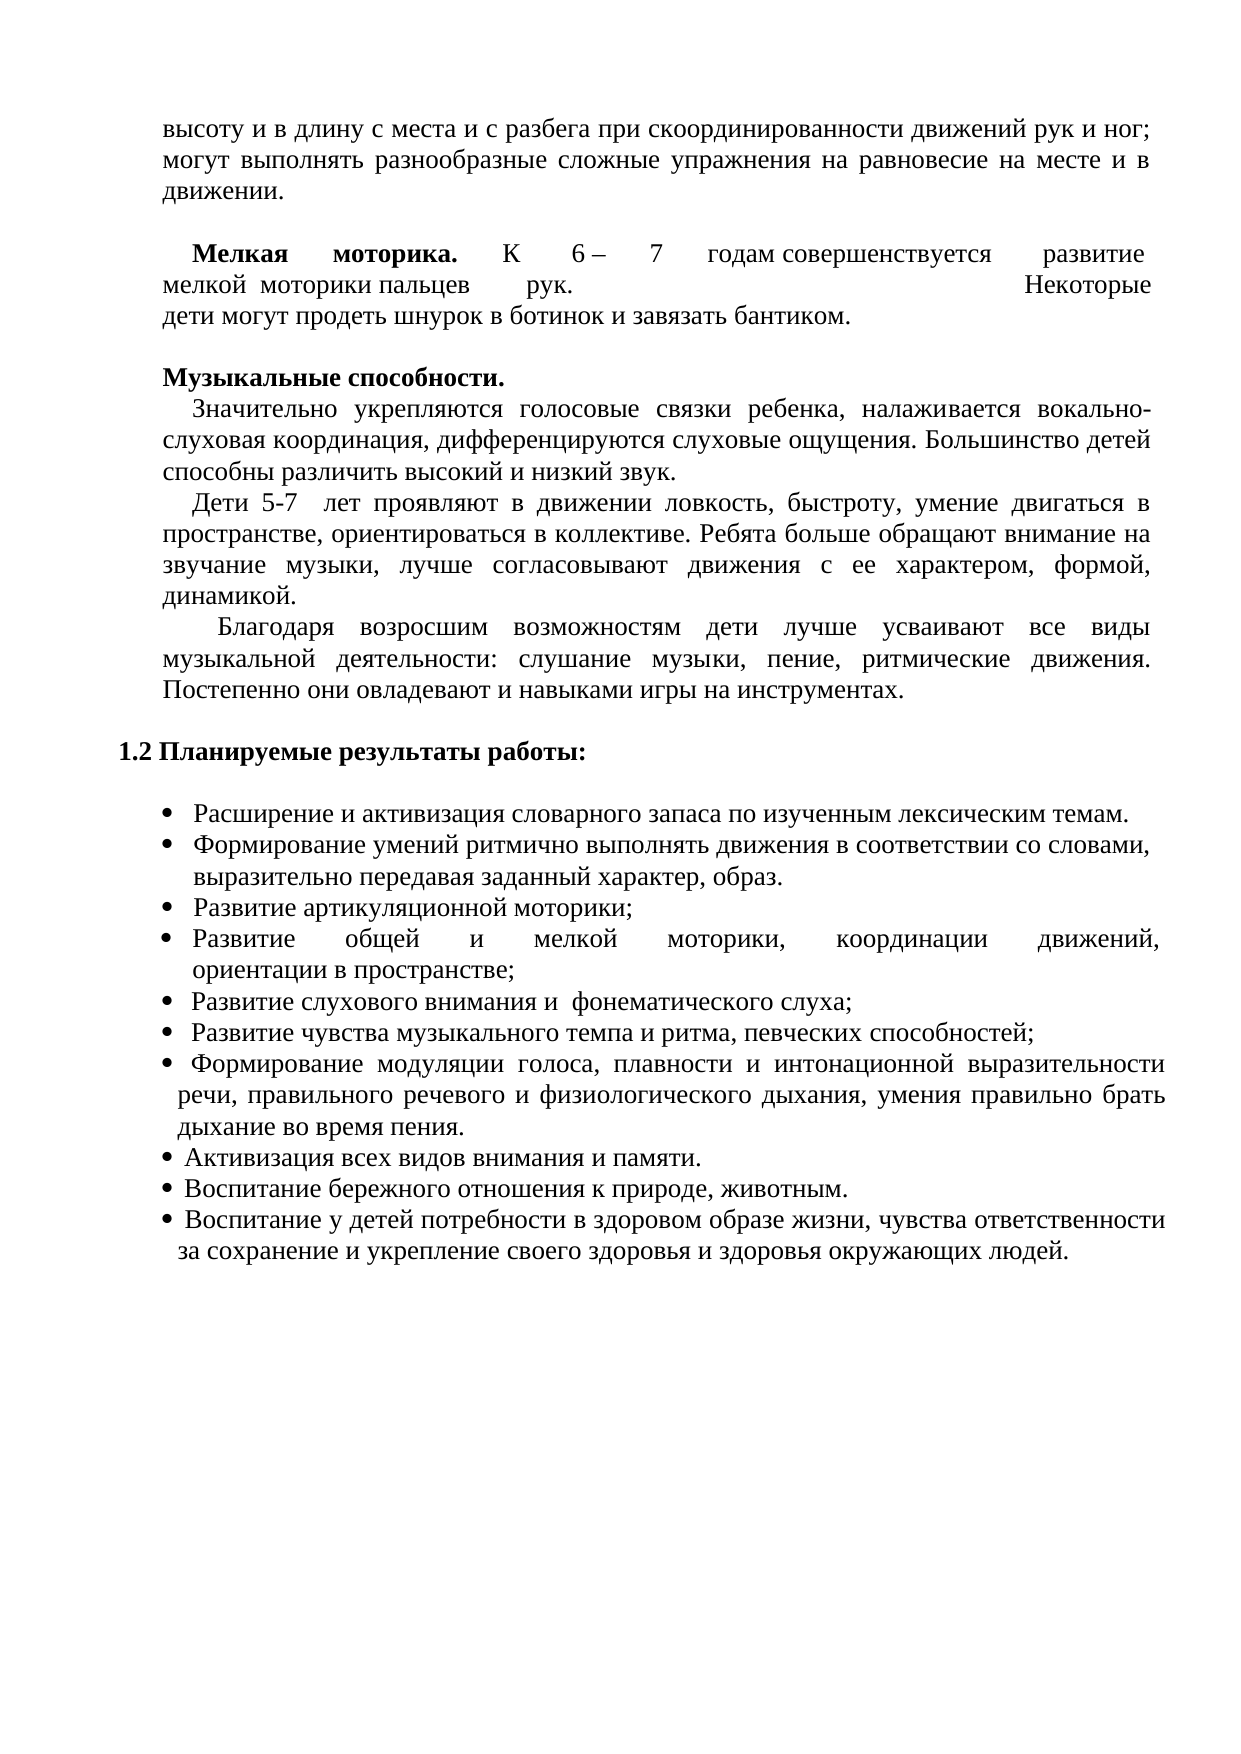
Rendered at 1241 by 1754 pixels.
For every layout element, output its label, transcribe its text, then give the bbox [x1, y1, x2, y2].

list Расширение и активизация словарного запаса по изученным лексическим темам. [162, 797, 1152, 829]
list Развитие слухового внимания и фонематического слуха; [162, 985, 1167, 1016]
text Общая моторика. Совершенствуются ходьба, бег, шаги становятся равномерными, увеличивается их длина, появляется гармония в движениях рук и ног. Ребёнок способен быстро перемещаться, ходить и бегать, держать правильную осанку. В этом возрасте они овладевают прыжками на одной и двух ногах, способны прыгать в высоту и в длину с места и с разбега при скоординированности движений рук и ног; могут выполнять разнообразные сложные упражнения на равновесие на месте и в движении. [162, 137, 1152, 206]
text Музыкальные способности. [162, 361, 1152, 392]
list Развитие общей и мелкой моторики, координации движений, ориентации в пространстве; [161, 922, 1167, 985]
text Дети 5-7 лет проявляют в движении ловкость, быстроту, умение двигаться в пространстве, ориентироваться в коллективе. Ребята больше обращают внимание на звучание музыки, лучше согласовывают движения с ее характером, формой, динамикой. [162, 486, 1152, 611]
text Благодаря возросшим возможностям дети лучше усваивают все виды музыкальной деятельности: слушание музыки, пение, ритмические движения. Постепенно они овладевают и навыками игры на инструментах. [162, 611, 1152, 704]
list Воспитание у детей потребности в здоровом образе жизни, чувства ответственности за сохранение и укрепление своего здоровья и здоровья окружающих людей. [162, 1203, 1167, 1266]
list Формирование умений ритмично выполнять движения в соответствии со словами, выразительно передавая заданный характер, образ. [162, 829, 1152, 891]
text 1.2 Планируемые результаты работы: [118, 735, 1152, 766]
text Мелкая моторика. К 6 – 7 годам совершенствуется развитие мелкой моторики пальцев рук. Некоторые дети могут продеть шнурок в ботинок и завязать бантиком. [162, 237, 1152, 330]
list Развитие чувства музыкального темпа и ритма, певческих способностей; [162, 1016, 1167, 1047]
list Активизация всех видов внимания и памяти. [162, 1141, 1167, 1172]
text Значительно укрепляются голосовые связки ребенка, налаживается вокально-слуховая координация, дифференцируются слуховые ощущения. Большинство детей способны различить высокий и низкий звук. [162, 392, 1152, 486]
list Воспитание бережного отношения к природе, животным. [162, 1172, 1167, 1203]
list Формирование модуляции голоса, плавности и интонационной выразительности речи, правильного речевого и физиологического дыхания, умения правильно брать дыхание во время пения. [162, 1047, 1167, 1141]
list Развитие артикуляционной моторики; [162, 891, 1152, 922]
